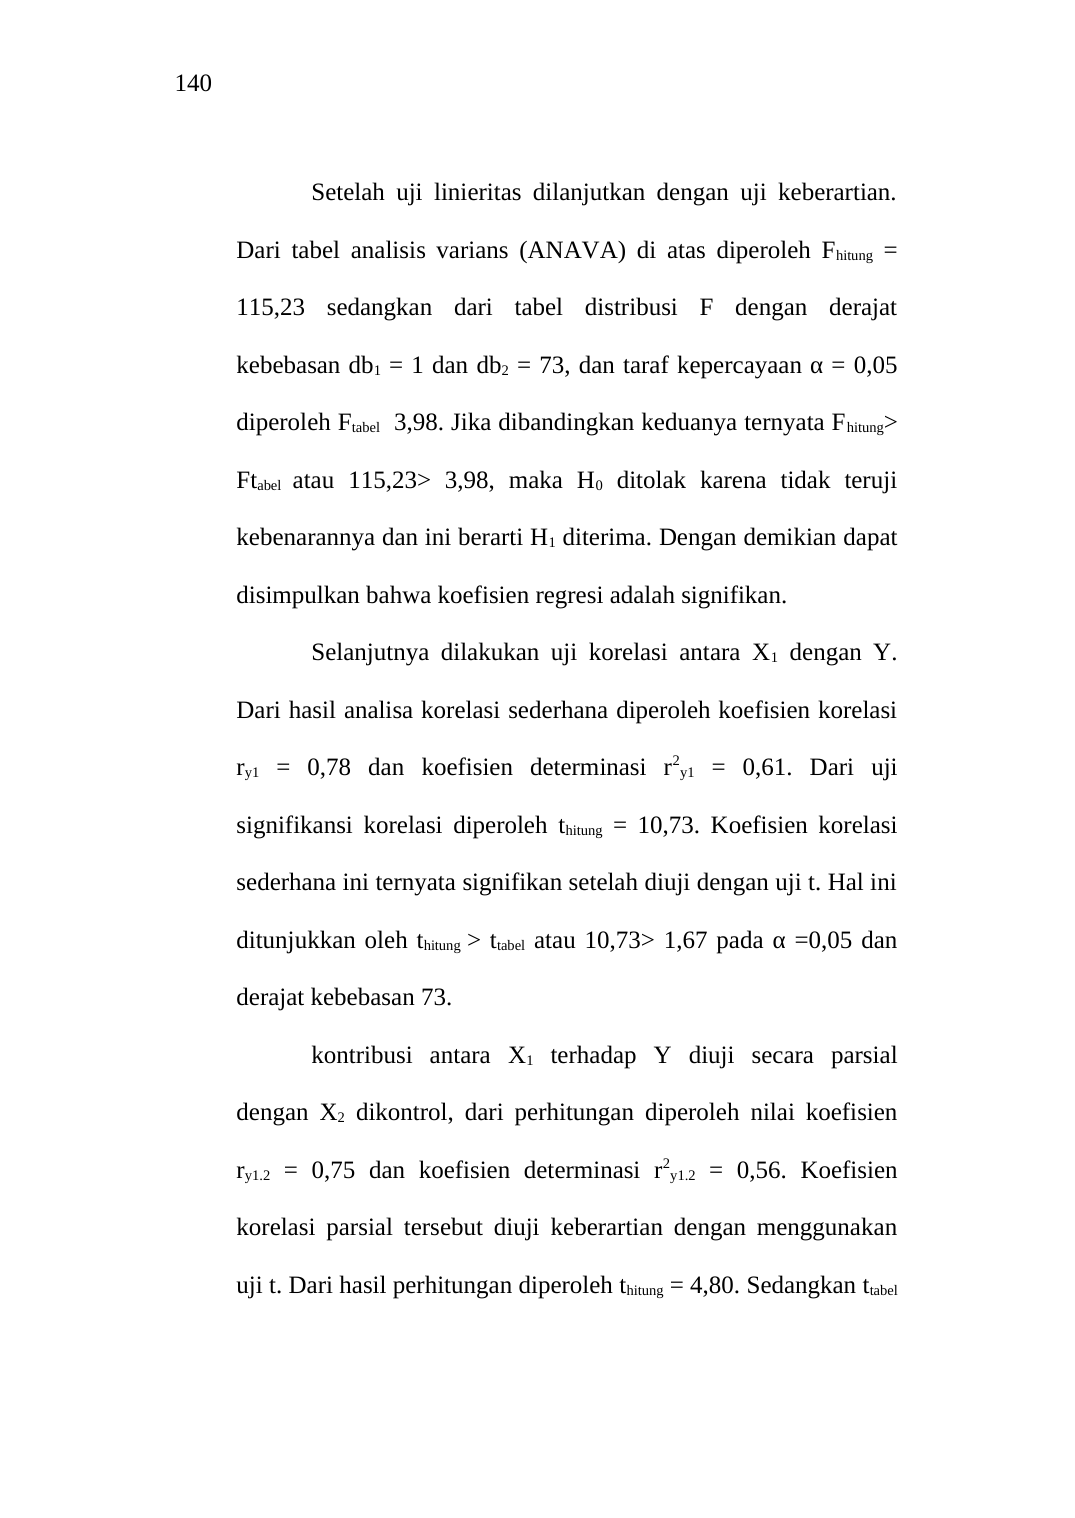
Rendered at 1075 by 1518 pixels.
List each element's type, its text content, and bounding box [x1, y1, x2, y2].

text Setelah uji linieritas dilanjutkan dengan uji keberartian. Dari tabel analisis varians (ANAVA) di atas diperoleh Fhitung = 115,23 sedangkan dari tabel distribusi F dengan derajat kebebasan db1 = 1 dan db2 = 73, dan taraf kepercayaan α = 0,05 diperoleh Ftabel 3,98. Jika dibandingkan keduanya ternyata Fhitung> Ftabel atau 115,23> 3,98, maka H0 ditolak karena tidak teruji kebenarannya dan ini berarti H1 diterima. Dengan demikian dapat disimpulkan bahwa koefisien regresi adalah signifikan. [236, 177, 898, 608]
text Selanjutnya dilakukan uji korelasi antara X1 dengan Y. Dari hasil analisa korelasi sederhana diperoleh koefisien korelasi ry1 = 0,78 dan koefisien determinasi r2y1 = 0,61. Dari uji signifikansi korelasi diperoleh thitung = 10,73. Koefisien korelasi sederhana ini ternyata signifikan setelah diuji dengan uji t. Hal ini ditunjukkan oleh thitung > ttabel atau 10,73> 1,67 pada α =0,05 dan derajat kebebasan 73. [236, 637, 898, 1011]
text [236, 1040, 898, 1298]
